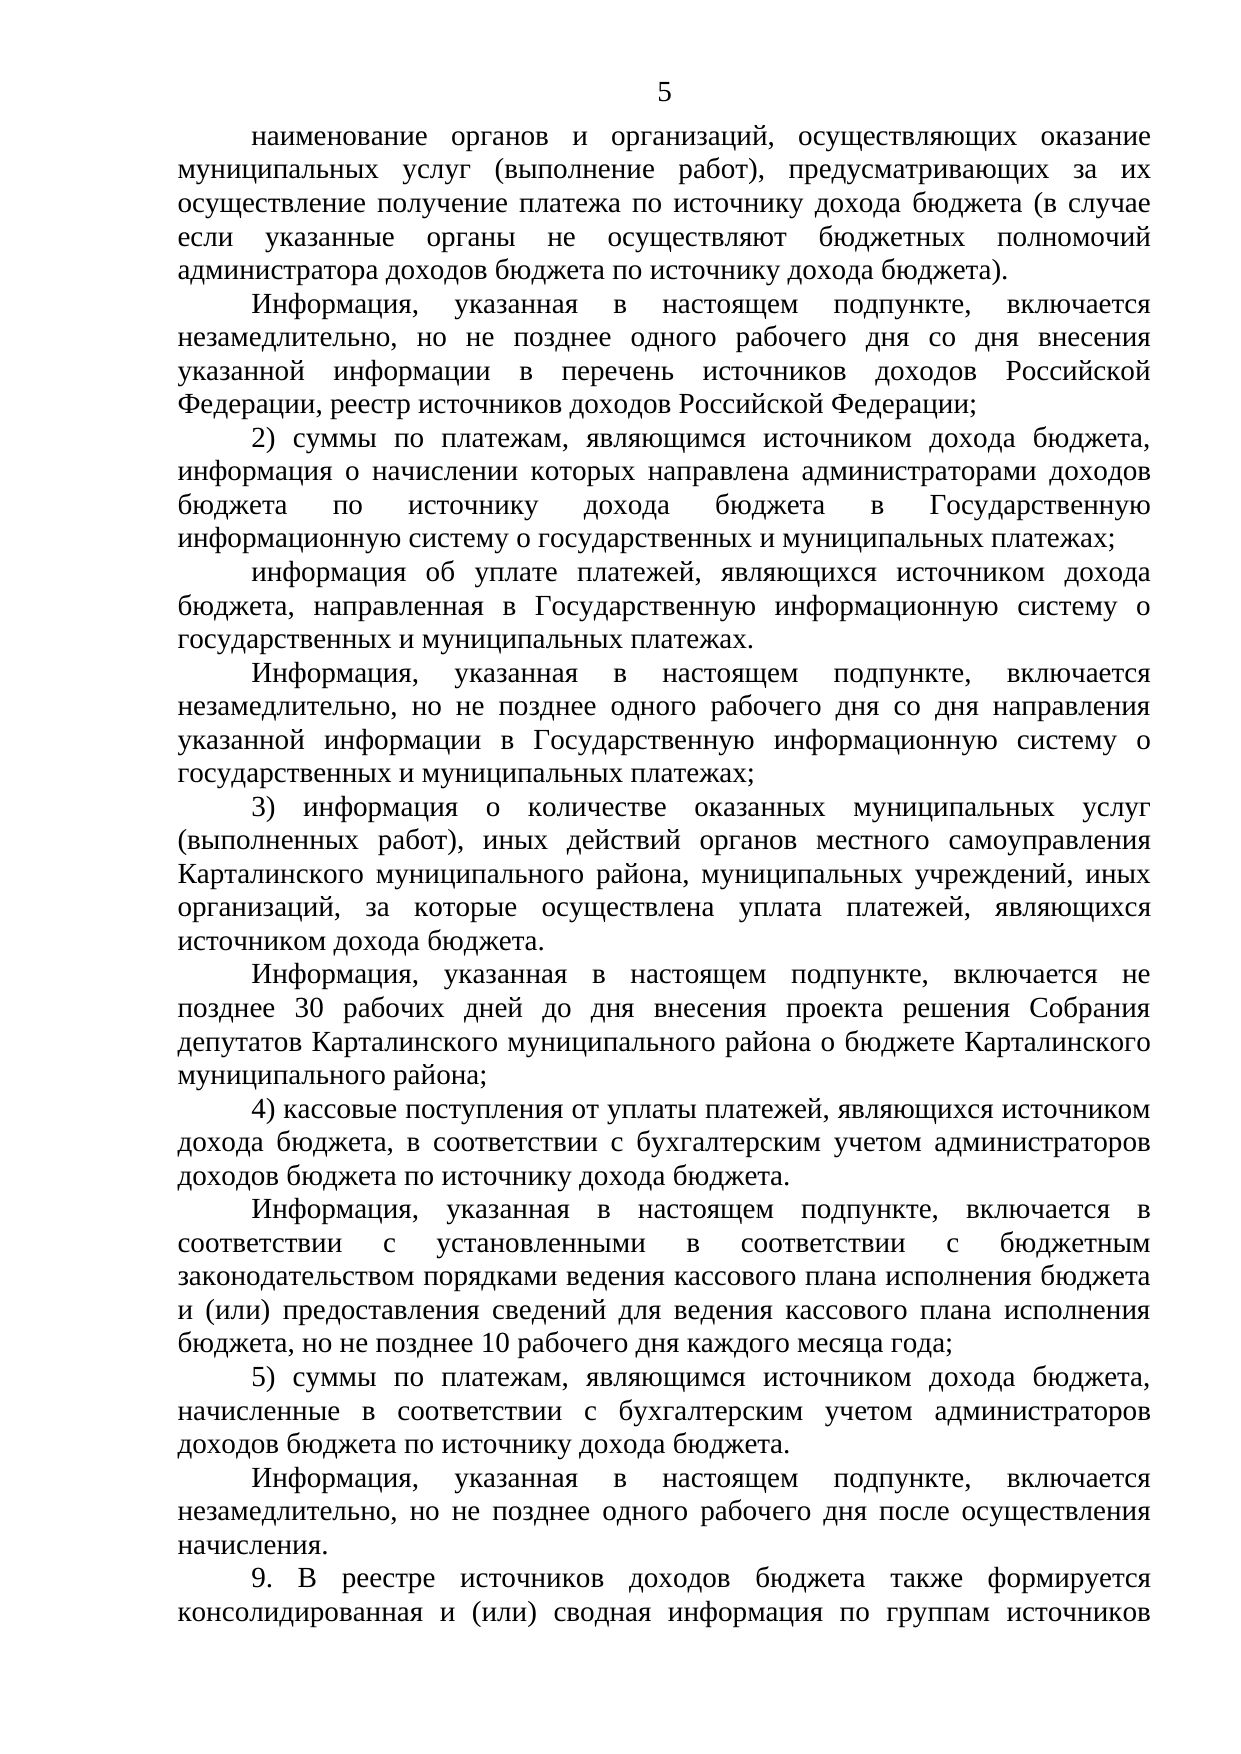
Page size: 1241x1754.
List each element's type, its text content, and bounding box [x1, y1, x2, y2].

text наименование органов и организаций, осуществляющих оказание муниципальных услуг (выполнение работ), предусматривающих за их осуществление получение платежа по источнику дохода бюджета (в случае если указанные органы не осуществляют бюджетных полномочий администратора доходов бюджета по источнику дохода бюджета). [177, 118, 1152, 286]
text информация об уплате платежей, являющихся источником дохода бюджета, направленная в Государственную информационную систему о государственных и муниципальных платежах. [177, 554, 1152, 655]
text Информация, указанная в настоящем подпункте, включается в соответствии с установленными в соответствии с бюджетным законодательством порядками ведения кассового плана исполнения бюджета и (или) предоставления сведений для ведения кассового плана исполнения бюджета, но не позднее 10 рабочего дня каждого месяца года; [177, 1191, 1152, 1359]
text 3) информация о количестве оказанных муниципальных услуг (выполненных работ), иных действий органов местного самоуправления Карталинского муниципального района, муниципальных учреждений, иных организаций, за которые осуществлена уплата платежей, являющихся источником дохода бюджета. [177, 789, 1152, 957]
text Информация, указанная в настоящем подпункте, включается незамедлительно, но не позднее одного рабочего дня со дня внесения указанной информации в перечень источников доходов Российской Федерации, реестр источников доходов Российской Федерации; [177, 286, 1152, 420]
text 2) суммы по платежам, являющимся источником дохода бюджета, информация о начислении которых направлена администраторами доходов бюджета по источнику дохода бюджета в Государственную информационную систему о государственных и муниципальных платежах; [177, 420, 1152, 554]
text Информация, указанная в настоящем подпункте, включается незамедлительно, но не позднее одного рабочего дня со дня направления указанной информации в Государственную информационную систему о государственных и муниципальных платежах; [177, 655, 1152, 789]
text Информация, указанная в настоящем подпункте, включается не позднее 30 рабочих дней до дня внесения проекта решения Собрания депутатов Карталинского муниципального района о бюджете Карталинского муниципального района; [177, 957, 1152, 1091]
text 4) кассовые поступления от уплаты платежей, являющихся источником дохода бюджета, в соответствии с бухгалтерским учетом администраторов доходов бюджета по источнику дохода бюджета. [177, 1091, 1152, 1191]
text Информация, указанная в настоящем подпункте, включается незамедлительно, но не позднее одного рабочего дня после осуществления начисления. [177, 1460, 1152, 1560]
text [177, 1560, 1152, 1627]
text 5) суммы по платежам, являющимся источником дохода бюджета, начисленные в соответствии с бухгалтерским учетом администраторов доходов бюджета по источнику дохода бюджета. [177, 1359, 1152, 1460]
